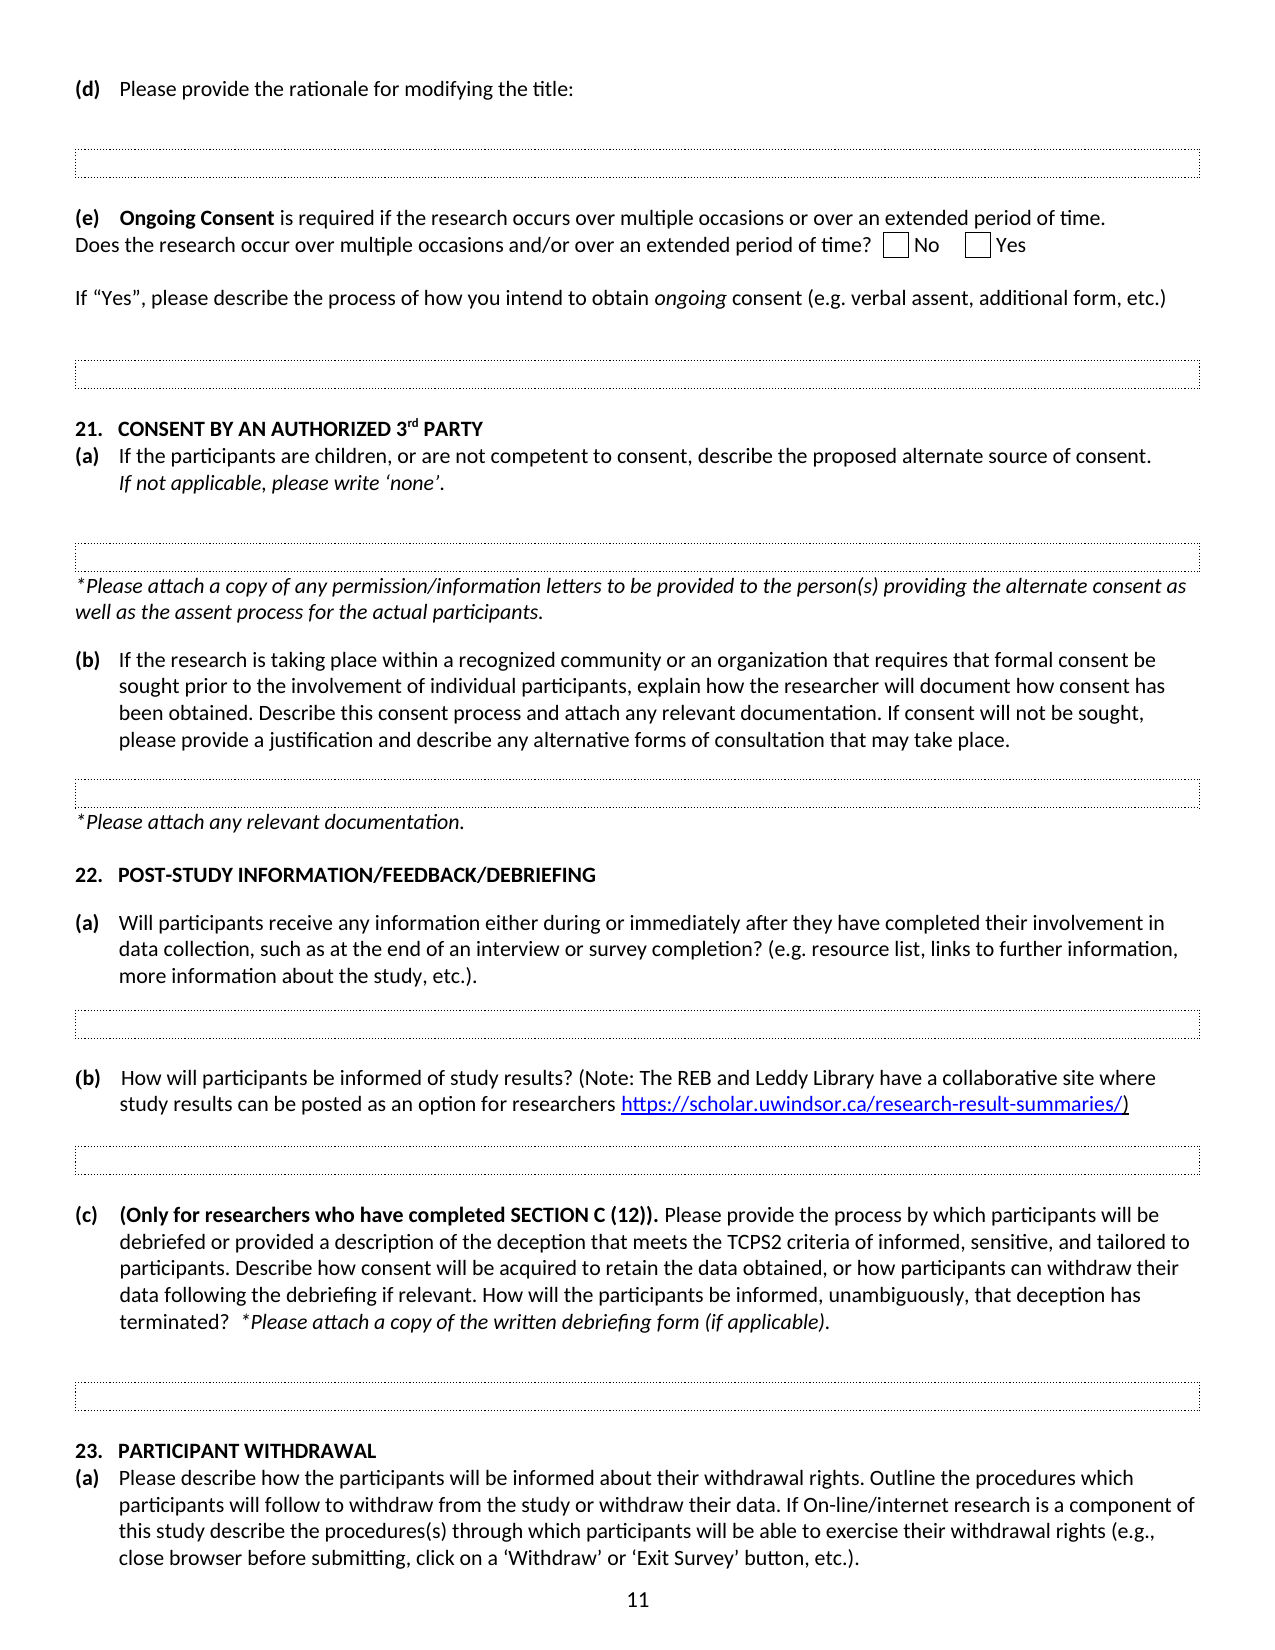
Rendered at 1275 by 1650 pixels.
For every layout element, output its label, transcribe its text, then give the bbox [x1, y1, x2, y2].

text If “Yes”, please describe the process of how you intend to obtain ongoing consent (e.g. verbal assent, additional form, etc.) [75, 284, 1200, 311]
table_header [76, 1382, 1199, 1410]
text 23. PARTICIPANT WITHDRAWAL [75, 1437, 1200, 1464]
text 21. CONSENT BY AN AUTHORIZED 3rd PARTY [75, 416, 1200, 442]
text study results can be posted as an option for researchers https://scholar.uwindsor.ca/research-result-summaries/) [119, 1090, 1200, 1117]
table_header [76, 543, 1199, 571]
table_header [76, 1010, 1199, 1037]
text (c) (Only for researchers who have completed SECTION C (12)). Please provide the process by which participants will be debriefed or provided a description of the deception that meets the TCPS2 criteria of informed, sensitive, and tailored to participants. Describe how consent will be acquired to retain the data obtained, or how participants can withdraw their data following the debriefing if relevant. How will the participants be informed, unambiguously, that deception has terminated? *Please attach a copy of the written debriefing form (if applicable). [75, 1201, 1200, 1334]
table_header [76, 1146, 1199, 1173]
table_header [76, 779, 1199, 807]
text (a) Please describe how the participants will be informed about their withdrawal rights. Outline the procedures which participants will follow to withdraw from the study or withdraw their data. If On-line/internet research is a component of this study describe the procedures(s) through which participants will be able to exercise their withdrawal rights (e.g., close browser before submitting, click on a ‘Withdraw’ or ‘Exit Survey’ button, etc.). [75, 1464, 1200, 1571]
text (b) If the research is taking place within a recognized community or an organization that requires that formal consent be sought prior to the involvement of individual participants, explain how the researcher will document how consent has been obtained. Describe this consent process and attach any relevant documentation. If consent will not be sought, please provide a justification and describe any alternative forms of consultation that may take place. [75, 646, 1200, 753]
text (e) Ongoing Consent is required if the research occurs over multiple occasions or over an extended period of time. [75, 204, 1200, 231]
text (b) How will participants be informed of study results? (Note: The REB and Leddy Library have a collaborative site where [75, 1064, 1200, 1090]
text Does the research occur over multiple occasions and/or over an extended period of time? No Yes [75, 231, 1200, 258]
table_header [76, 360, 1199, 388]
text If not applicable, please write ‘none’. [75, 469, 1200, 496]
table_header [76, 149, 1199, 177]
text *Please attach any relevant documentation. [75, 808, 1200, 835]
text (d) Please provide the rationale for modifying the title: [75, 75, 1200, 102]
text *Please attach a copy of any permission/information letters to be provided to the person(s) providing the alternate consent as well as the assent process for the actual participants. [75, 572, 1200, 625]
text 22. POST-STUDY INFORMATION/FEEDBACK/DEBRIEFING [75, 861, 1200, 888]
text (a) If the participants are children, or are not competent to consent, describe the proposed alternate source of consent. [75, 442, 1200, 469]
list Will participants receive any information either during or immediately after they have completed their involvement in data collection, such as at the end of an interview or survey completion? (e.g. resource list, links to further information, more information about the study, etc.). [75, 909, 1200, 989]
